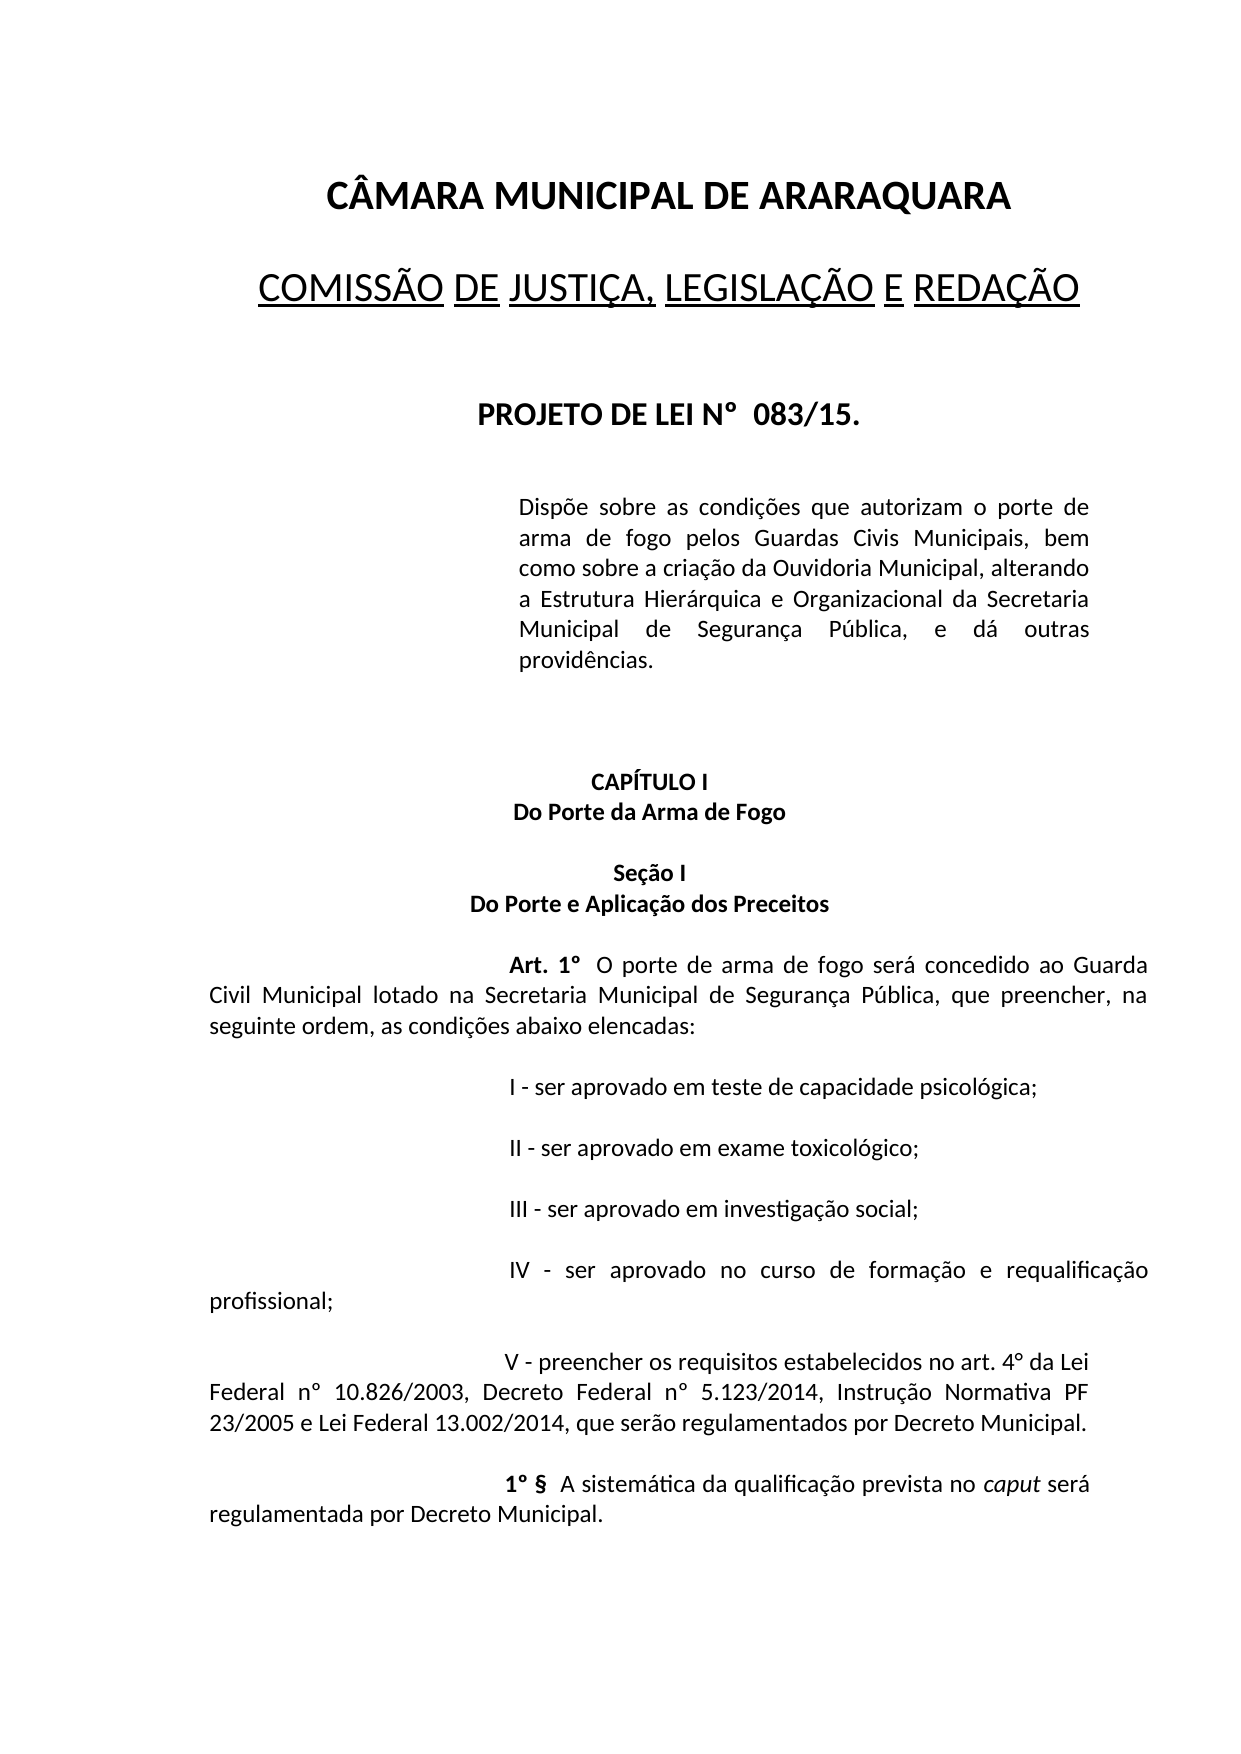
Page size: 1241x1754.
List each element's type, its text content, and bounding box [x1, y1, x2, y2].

text III - ser aprovado em investigação social; [150, 1193, 1090, 1224]
text Dispõe sobre as condições que autorizam o porte de arma de fogo pelos Guardas Civis Municipais, bem como sobre a criação da Ouvidoria Municipal, alterando a Estrutura Hierárquica e Organizacional da Secretaria Municipal de Segurança Pública, e dá outras providências. [519, 491, 1090, 674]
text Art. 1º O porte de arma de fogo será concedido ao Guarda Civil Municipal lotado na Secretaria Municipal de Segurança Pública, que preencher, na seguinte ordem, as condições abaixo elencadas: [150, 949, 1090, 1041]
text Do Porte e Aplicação dos Preceitos [209, 888, 1090, 918]
text II - ser aprovado em exame toxicológico; [150, 1132, 1090, 1163]
text COMISSÃO DE JUSTIÇA, LEGISLAÇÃO E REDAÇÃO [209, 261, 1129, 312]
text I - ser aprovado em teste de capacidade psicológica; [493, 1071, 1164, 1102]
text V - preencher os requisitos estabelecidos no art. 4° da Lei Federal nº 10.826/2003, Decreto Federal nº 5.123/2014, Instrução Normativa PF 23/2005 e Lei Federal 13.002/2014, que serão regulamentados por Decreto Municipal. [209, 1346, 1090, 1437]
text 1º § A sistemática da qualificação prevista no caput será regulamentada por Decreto Municipal. [209, 1468, 1090, 1529]
text CAPÍTULO I [209, 766, 1090, 796]
text Do Porte da Arma de Fogo [209, 796, 1090, 827]
text IV - ser aprovado no curso de formação e requalificação profissional; [150, 1254, 1090, 1315]
text Seção I [209, 857, 1090, 888]
text CÂMARA MUNICIPAL DE ARARAQUARA [209, 169, 1129, 220]
text PROJETO DE LEI Nº 083/15. [209, 393, 1129, 434]
